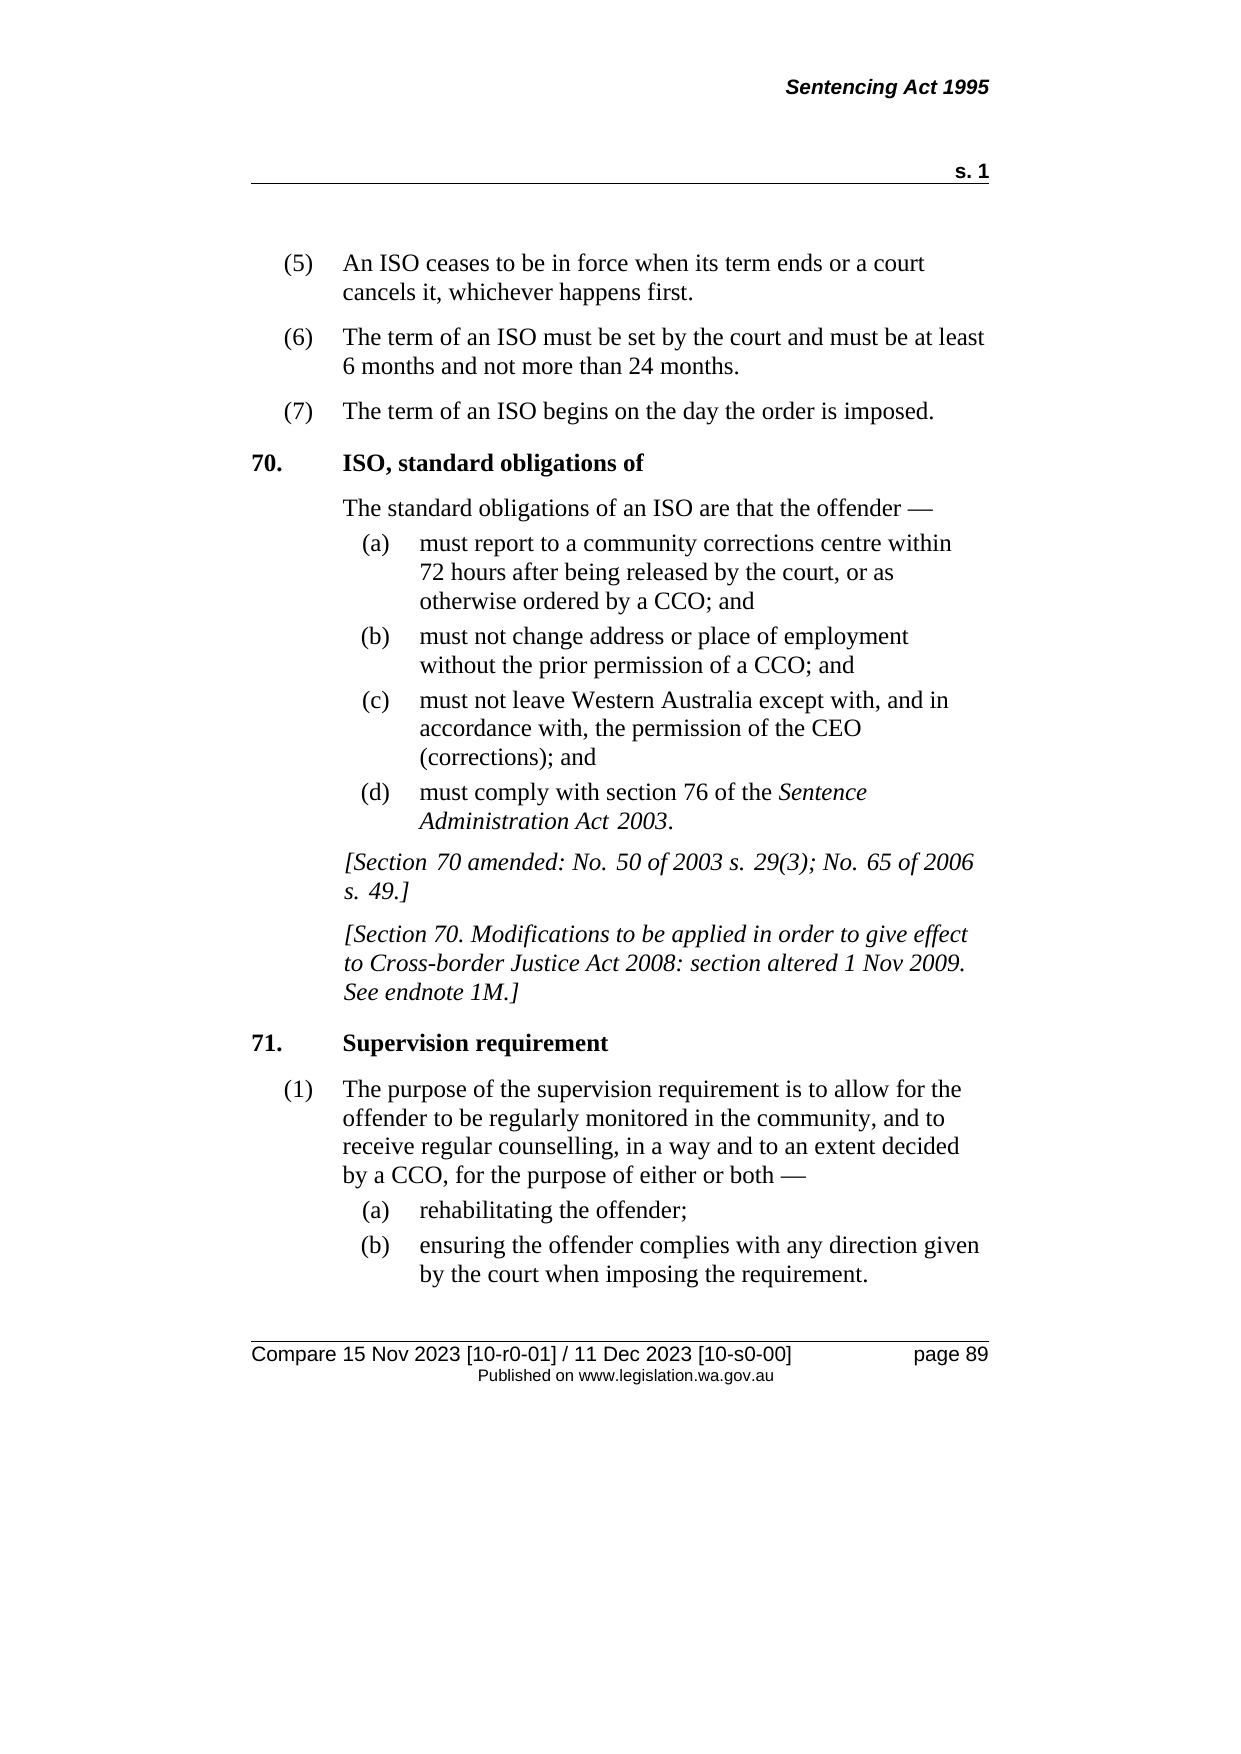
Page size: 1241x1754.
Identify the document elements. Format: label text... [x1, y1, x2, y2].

text (1) The purpose of the supervision requirement is to allow for the offender to be regularly monitored in the community, and to receive regular counselling, in a way and to an extent decided by a CCO, for the purpose of either or both — [251, 1074, 989, 1189]
subtitle 71. Supervision requirement [251, 1028, 989, 1057]
subtitle 70. ISO, standard obligations of [251, 448, 989, 477]
text (c) must not leave Western Australia except with, and in accordance with, the permission of the CEO (corrections); and [251, 685, 989, 771]
text (5) An ISO ceases to be in force when its term ends or a court cancels it, whichever happens first. [251, 248, 989, 306]
text [Section 70. Modifications to be applied in order to give effect to Cross-border Justice Act 2008: section altered 1 Nov 2009. See endnote 1M.] [251, 919, 989, 1006]
text The standard obligations of an ISO are that the offender — [251, 493, 989, 522]
text (d) must comply with section 76 of the Sentence Administration Act 2003. [251, 777, 989, 835]
text (b) ensuring the offender complies with any direction given by the court when imposing the requirement. [251, 1230, 989, 1288]
text [Section 70 amended: No. 50 of 2003 s. 29(3); No. 65 of 2006 s. 49.] [251, 847, 989, 905]
text (7) The term of an ISO begins on the day the order is imposed. [251, 396, 989, 425]
text (6) The term of an ISO must be set by the court and must be at least 6 months and not more than 24 months. [251, 322, 989, 380]
text (a) rehabilitating the offender; [251, 1195, 989, 1224]
text (b) must not change address or place of employment without the prior permission of a CCO; and [251, 621, 989, 678]
text (a) must report to a community corrections centre within 72 hours after being released by the court, or as otherwise ordered by a CCO; and [251, 528, 989, 615]
